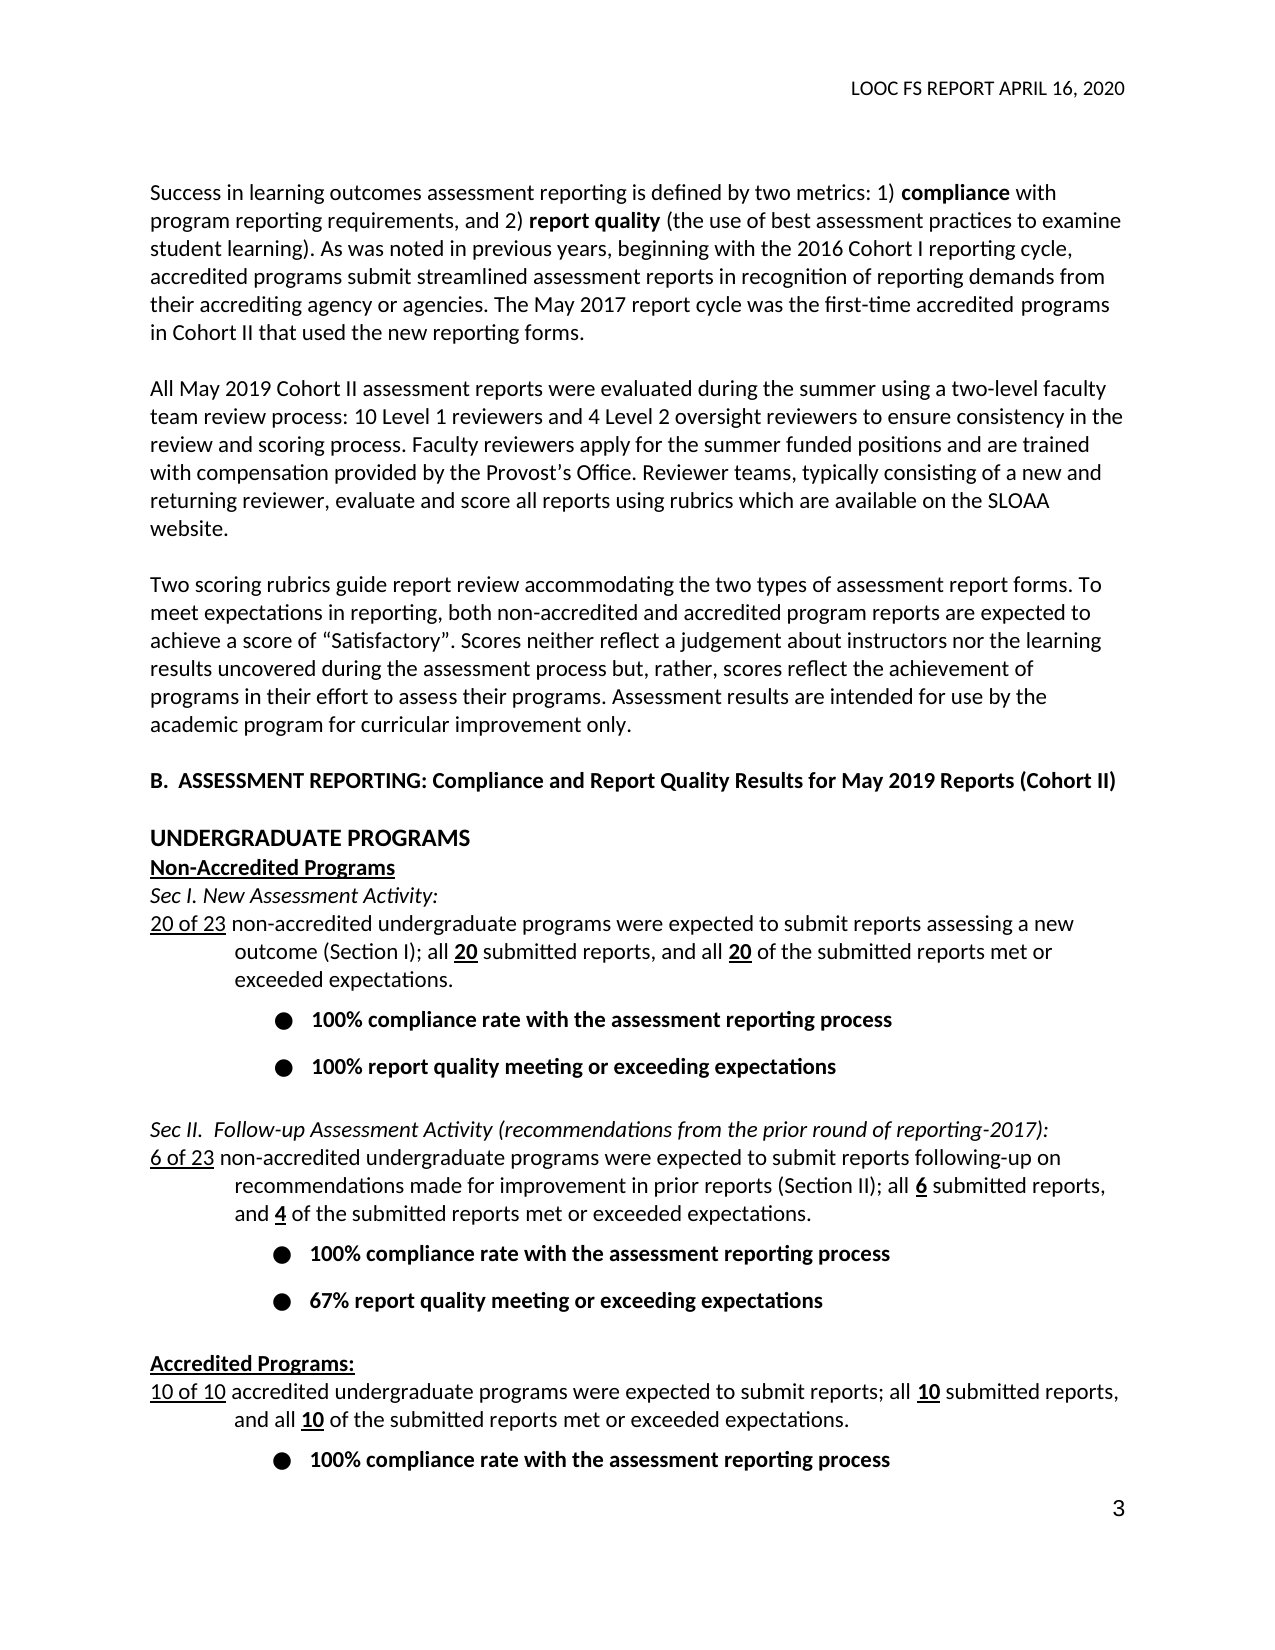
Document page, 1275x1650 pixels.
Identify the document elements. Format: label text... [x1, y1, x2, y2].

text Sec II. Follow-up Assessment Activity (recommendations from the prior round of reporting-2017): [150, 1115, 1125, 1143]
list 100% compliance rate with the assessment reporting process [272, 1433, 1125, 1480]
text Two scoring rubrics guide report review accommodating the two types of assessment report forms. To meet expectations in reporting, both non-accredited and accredited program reports are expected to achieve a score of “Satisfactory”. Scores neither reflect a judgement about instructors nor the learning results uncovered during the assessment process but, rather, scores reflect the achievement of programs in their effort to assess their programs. Assessment results are intended for use by the academic program for curricular improvement only. [150, 570, 1125, 738]
subtitle Accredited Programs: [150, 1349, 1125, 1377]
subtitle 100% report quality meeting or exceeding expectations [274, 1040, 1125, 1087]
text Success in learning outcomes assessment reporting is defined by two metrics: 1) compliance with program reporting requirements, and 2) report quality (the use of best assessment practices to examine student learning). As was noted in previous years, beginning with the 2016 Cohort I reporting cycle, accredited programs submit streamlined assessment reports in recognition of reporting demands from their accrediting agency or agencies. The May 2017 report cycle was the first-time accredited programs in Cohort II that used the new reporting forms. [150, 178, 1125, 346]
text 20 of 23 non-accredited undergraduate programs were expected to submit reports assessing a new outcome (Section I); all 20 submitted reports, and all 20 of the submitted reports met or exceeded expectations. [150, 909, 1125, 993]
text All May 2019 Cohort II assessment reports were evaluated during the summer using a two-level faculty team review process: 10 Level 1 reviewers and 4 Level 2 oversight reviewers to ensure consistency in the review and scoring process. Faculty reviewers apply for the summer funded positions and are trained with compensation provided by the Provost’s Office. Reviewer teams, typically consisting of a new and returning reviewer, evaluate and score all reports using rubrics which are available on the SLOAA website. [150, 374, 1125, 542]
text UNDERGRADUATE PROGRAMS [150, 822, 1125, 853]
text 6 of 23 non-accredited undergraduate programs were expected to submit reports following-up on recommendations made for improvement in prior reports (Section II); all 6 submitted reports, and 4 of the submitted reports met or exceeded expectations. [150, 1143, 1125, 1227]
subtitle ASSESSMENT REPORTING: Compliance and Report Quality Results for May 2019 Reports (Cohort II) [150, 766, 1125, 794]
subtitle 100% compliance rate with the assessment reporting process [274, 993, 1125, 1040]
subtitle 100% compliance rate with the assessment reporting process [272, 1227, 1125, 1274]
text 10 of 10 accredited undergraduate programs were expected to submit reports; all 10 submitted reports, and all 10 of the submitted reports met or exceeded expectations. [150, 1377, 1125, 1433]
subtitle 67% report quality meeting or exceeding expectations [272, 1274, 1125, 1321]
text Non-Accredited Programs [150, 853, 1125, 881]
text Sec I. New Assessment Activity: [150, 881, 1125, 909]
